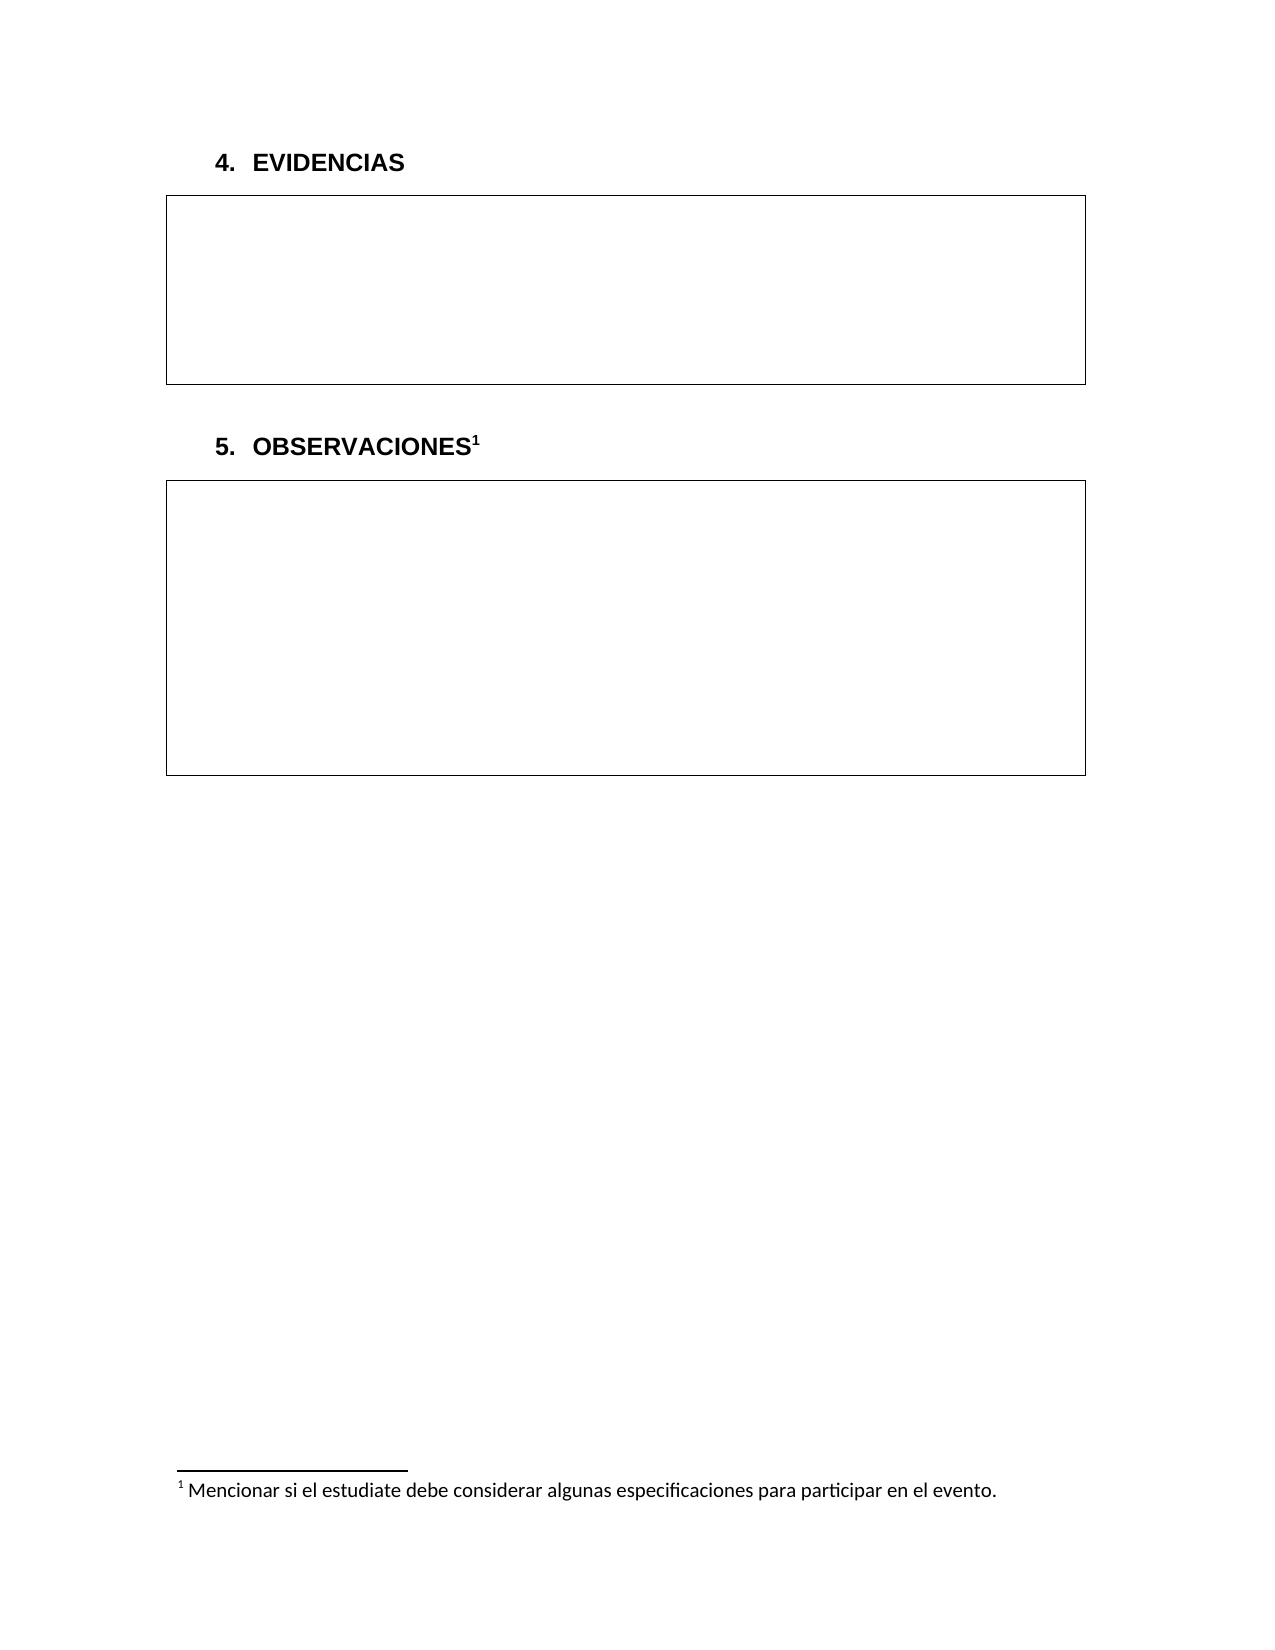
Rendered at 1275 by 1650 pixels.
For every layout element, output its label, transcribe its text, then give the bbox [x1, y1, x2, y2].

list EVIDENCIAS [215, 148, 1098, 176]
list OBSERVACIONES [215, 432, 1098, 461]
table_header [167, 481, 1085, 775]
table_header [167, 196, 1085, 383]
